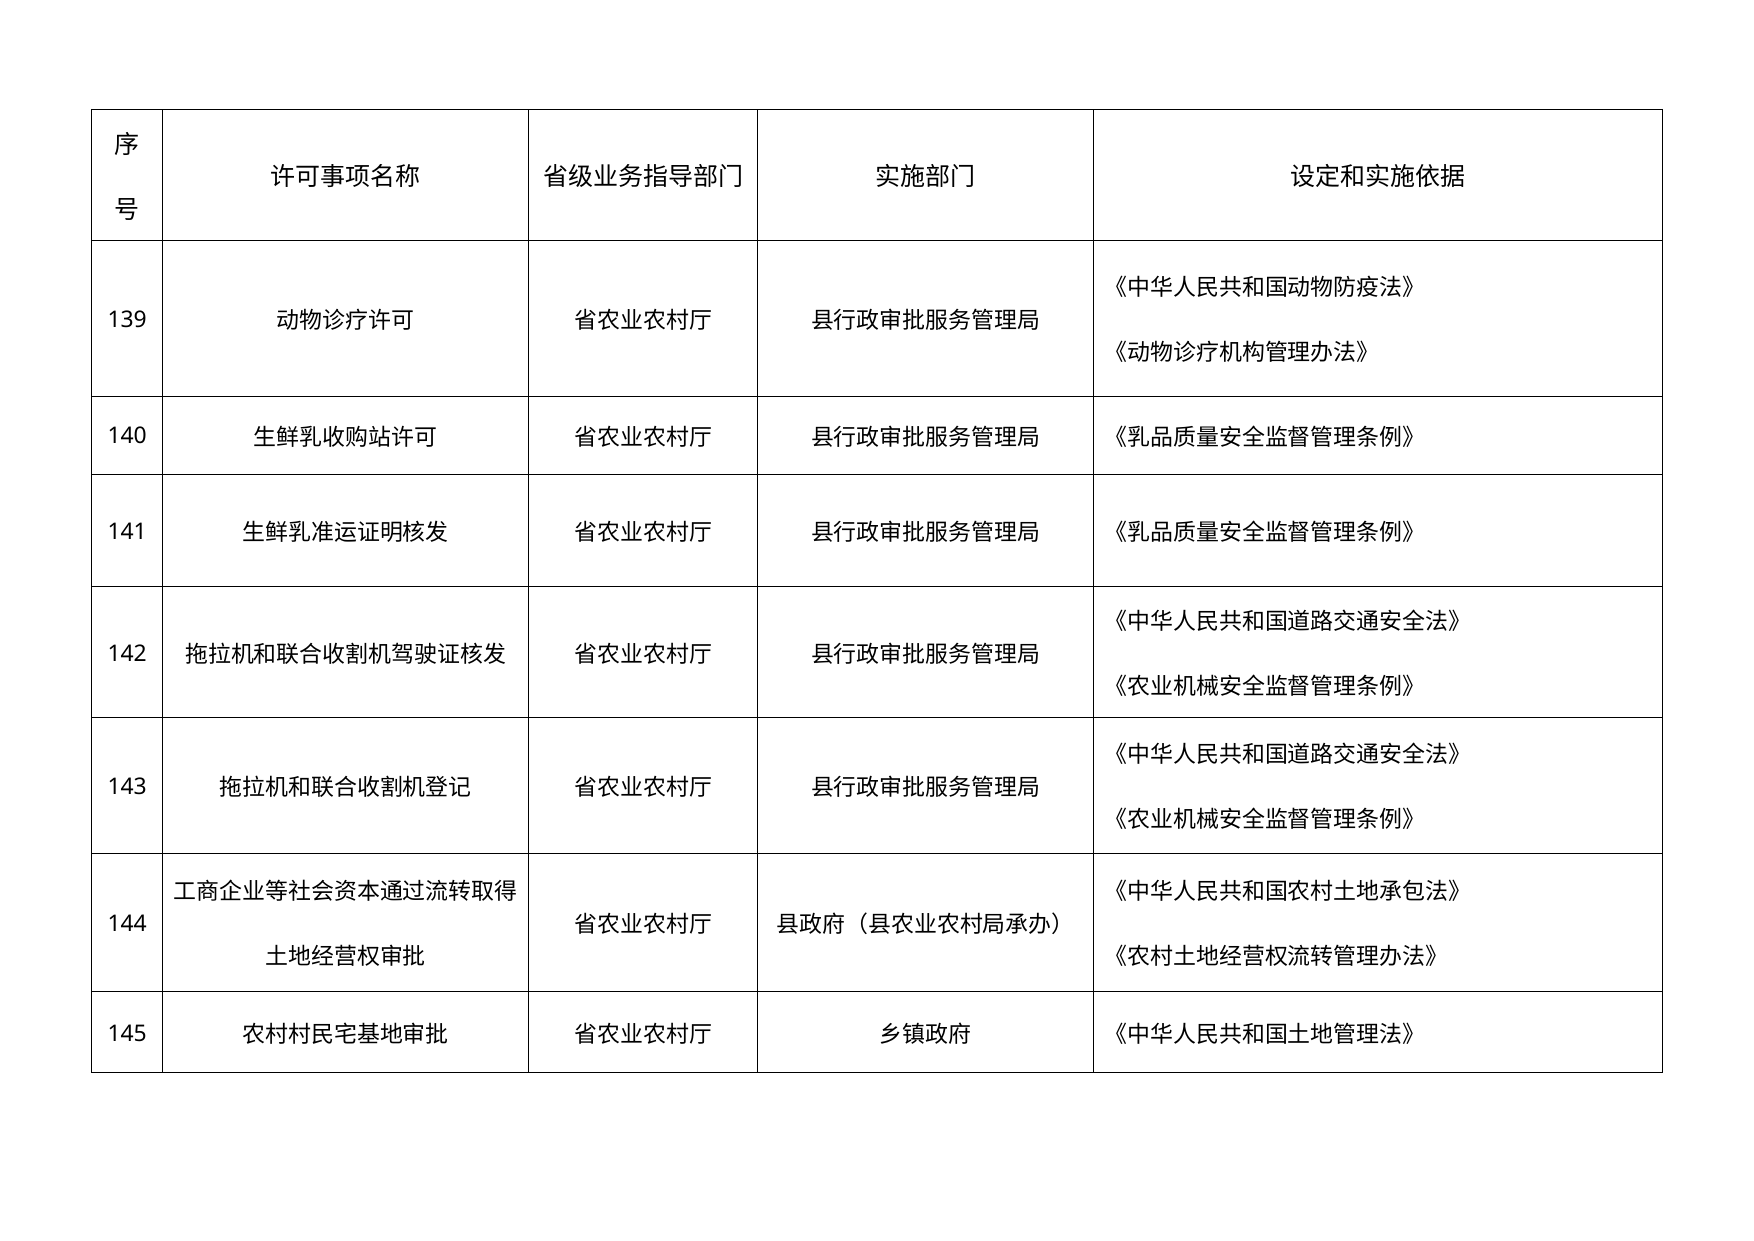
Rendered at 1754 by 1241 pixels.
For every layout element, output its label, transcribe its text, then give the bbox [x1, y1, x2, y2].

table_cell 《中华人民共和国道路交通安全法》 《农业机械安全监督管理条例》 [1094, 718, 1662, 853]
table_cell 《乳品质量安全监督管理条例》 [1094, 397, 1662, 473]
table_cell 《乳品质量安全监督管理条例》 [1094, 475, 1662, 586]
table_header 省级业务指导部门 [529, 110, 757, 240]
table_cell 145 [92, 992, 162, 1072]
table_cell 县行政审批服务管理局 [758, 718, 1093, 853]
table_cell 县行政审批服务管理局 [758, 241, 1093, 396]
table_cell 143 [92, 718, 162, 853]
table_cell 省农业农村厅 [529, 854, 757, 991]
table_cell 工商企业等社会资本通过流转取得土地经营权审批 [163, 854, 528, 991]
table_cell 省农业农村厅 [529, 992, 757, 1072]
table_cell 县行政审批服务管理局 [758, 475, 1093, 586]
table_cell 动物诊疗许可 [163, 241, 528, 396]
table_cell 农村村民宅基地审批 [163, 992, 528, 1072]
table_header 设定和实施依据 [1094, 110, 1662, 240]
table_cell 县行政审批服务管理局 [758, 587, 1093, 717]
table_cell 乡镇政府 [758, 992, 1093, 1072]
table_cell 141 [92, 475, 162, 586]
table_cell 生鲜乳收购站许可 [163, 397, 528, 473]
table_header 许可事项名称 [163, 110, 528, 240]
table_cell 144 [92, 854, 162, 991]
table_cell 省农业农村厅 [529, 718, 757, 853]
table_cell 县政府（县农业农村局承办） [758, 854, 1093, 991]
table_header 实施部门 [758, 110, 1093, 240]
table_cell 拖拉机和联合收割机登记 [163, 718, 528, 853]
table_cell 《中华人民共和国道路交通安全法》 《农业机械安全监督管理条例》 [1094, 587, 1662, 717]
table_cell 生鲜乳准运证明核发 [163, 475, 528, 586]
table_header 序号 [92, 110, 162, 240]
table_cell 省农业农村厅 [529, 241, 757, 396]
table_cell 140 [92, 397, 162, 473]
table_cell 142 [92, 587, 162, 717]
table_cell 139 [92, 241, 162, 396]
table_cell 县行政审批服务管理局 [758, 397, 1093, 473]
table_cell 《中华人民共和国农村土地承包法》 《农村土地经营权流转管理办法》 [1094, 854, 1662, 991]
table_cell 省农业农村厅 [529, 587, 757, 717]
table_cell 《中华人民共和国动物防疫法》 《动物诊疗机构管理办法》 [1094, 241, 1662, 396]
table_cell 省农业农村厅 [529, 397, 757, 473]
table_cell 省农业农村厅 [529, 475, 757, 586]
table_cell 《中华人民共和国土地管理法》 [1094, 992, 1662, 1072]
table_cell 拖拉机和联合收割机驾驶证核发 [163, 587, 528, 717]
